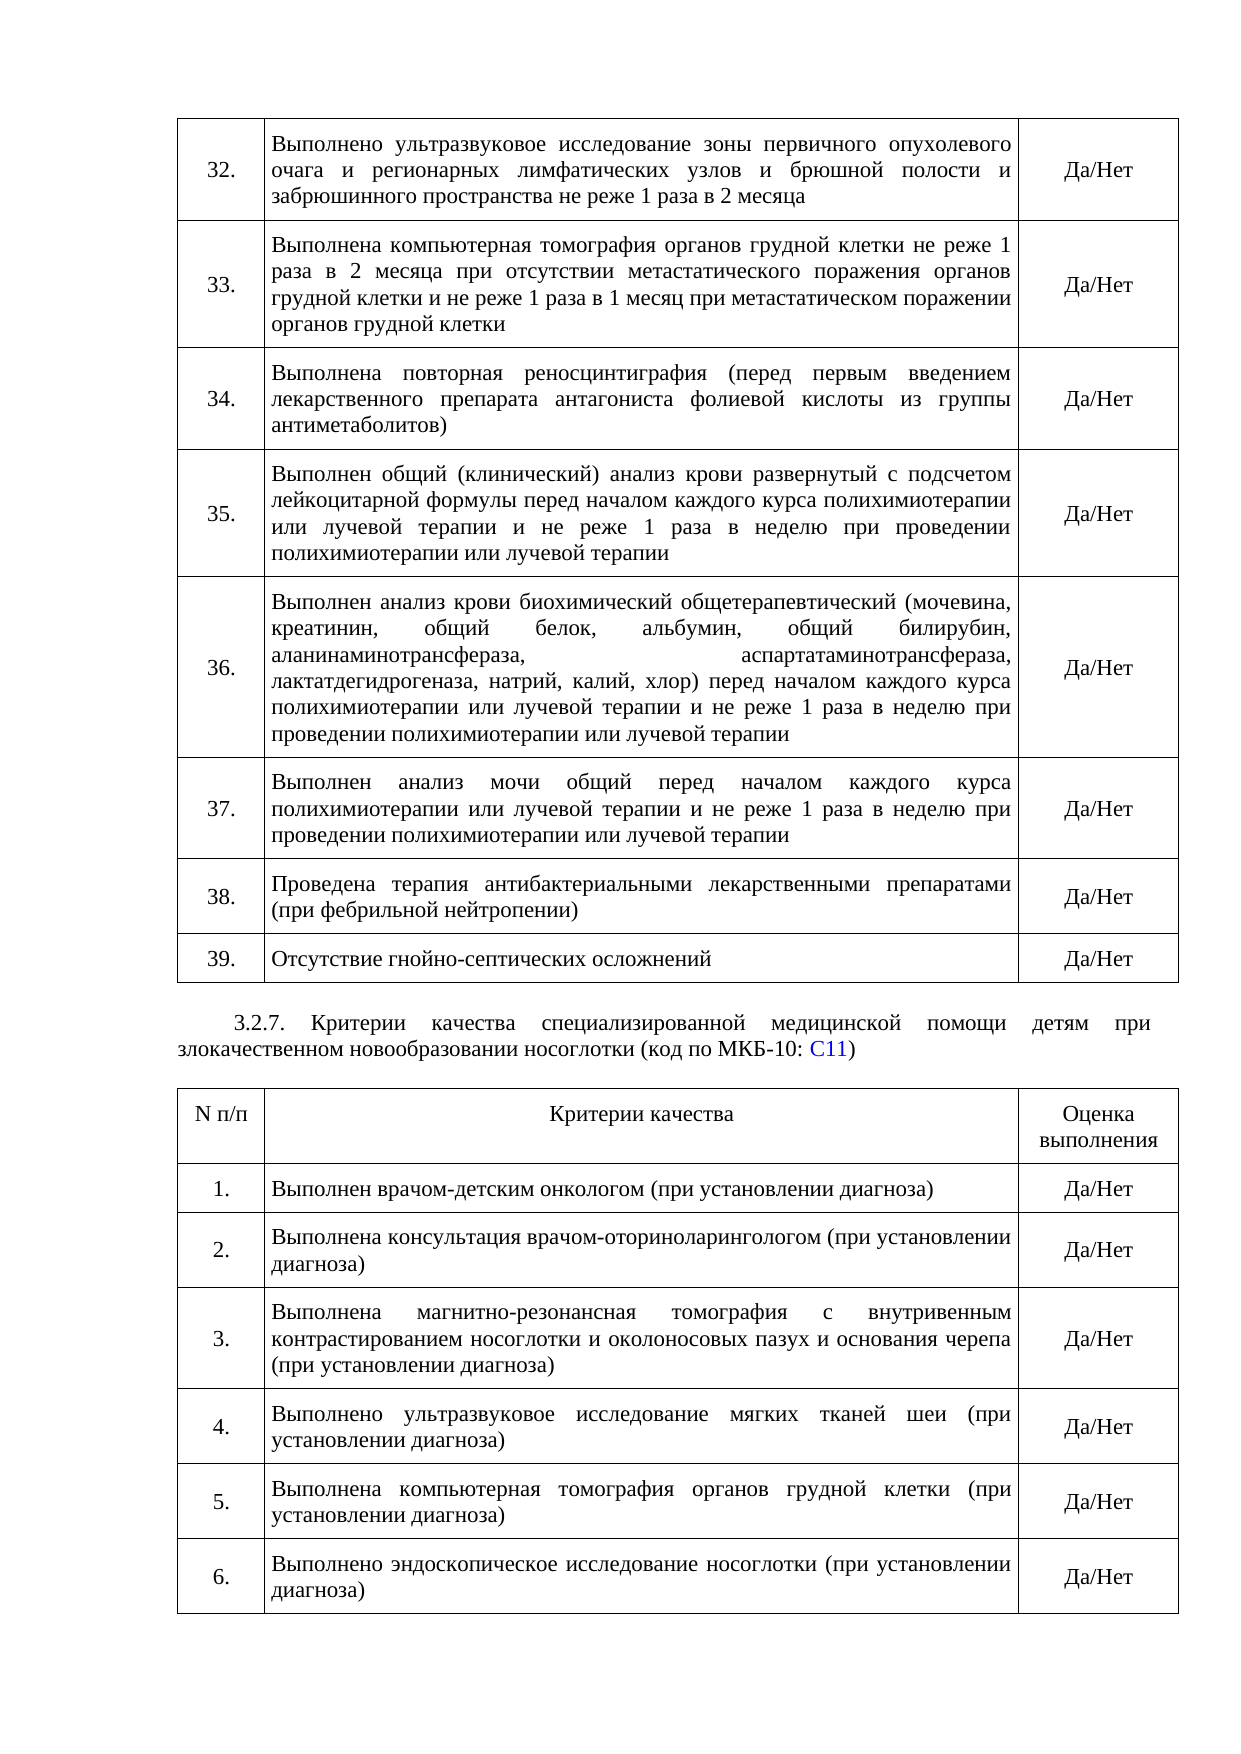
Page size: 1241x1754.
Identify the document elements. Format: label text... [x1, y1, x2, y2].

table_cell 2. [178, 1213, 264, 1287]
table_cell Да/Нет [1019, 1539, 1178, 1613]
table_cell 5. [178, 1464, 264, 1538]
table_cell Да/Нет [1019, 1288, 1178, 1388]
table_cell 6. [178, 1539, 264, 1613]
table_cell Да/Нет [1019, 1213, 1178, 1287]
table_cell Да/Нет [1019, 1389, 1178, 1463]
table_cell Да/Нет [1019, 119, 1178, 219]
table_cell 38. [178, 859, 264, 933]
table_cell Выполнен общий (клинический) анализ крови развернутый с подсчетом лейкоцитарной формулы перед началом каждого курса полихимиотерапии или лучевой терапии и не реже 1 раза в неделю при проведении полихимиотерапии или лучевой терапии [265, 450, 1018, 576]
text 3.2.7. Критерии качества специализированной медицинской помощи детям при злокачественном новообразовании носоглотки (код по МКБ-10: C11) [177, 1009, 1152, 1062]
table_cell 1. [178, 1164, 264, 1212]
table_cell Да/Нет [1019, 758, 1178, 858]
table_cell Выполнена консультация врачом-оториноларингологом (при установлении диагноза) [265, 1213, 1018, 1287]
table_cell 37. [178, 758, 264, 858]
table_cell Выполнена компьютерная томография органов грудной клетки (при установлении диагноза) [265, 1464, 1018, 1538]
table_cell 4. [178, 1389, 264, 1463]
table_cell Да/Нет [1019, 1464, 1178, 1538]
table_cell Выполнено ультразвуковое исследование зоны первичного опухолевого очага и регионарных лимфатических узлов и брюшной полости и забрюшинного пространства не реже 1 раза в 2 месяца [265, 119, 1018, 219]
table_cell Да/Нет [1019, 348, 1178, 448]
table_cell 36. [178, 577, 264, 757]
table_cell Да/Нет [1019, 450, 1178, 576]
table_cell 39. [178, 934, 264, 982]
table_cell 34. [178, 348, 264, 448]
table_cell Да/Нет [1019, 934, 1178, 982]
table_cell Отсутствие гнойно-септических осложнений [265, 934, 1018, 982]
table_cell Проведена терапия антибактериальными лекарственными препаратами (при фебрильной нейтропении) [265, 859, 1018, 933]
table_cell 32. [178, 119, 264, 219]
table_cell 33. [178, 221, 264, 347]
table_cell Выполнена компьютерная томография органов грудной клетки не реже 1 раза в 2 месяца при отсутствии метастатического поражения органов грудной клетки и не реже 1 раза в 1 месяц при метастатическом поражении органов грудной клетки [265, 221, 1018, 347]
table_cell Да/Нет [1019, 859, 1178, 933]
table_cell Выполнена повторная реносцинтиграфия (перед первым введением лекарственного препарата антагониста фолиевой кислоты из группы антиметаболитов) [265, 348, 1018, 448]
table_cell Да/Нет [1019, 1164, 1178, 1212]
table_cell 3. [178, 1288, 264, 1388]
table_header Оценка выполнения [1019, 1089, 1178, 1163]
table_cell Выполнено эндоскопическое исследование носоглотки (при установлении диагноза) [265, 1539, 1018, 1613]
table_cell 35. [178, 450, 264, 576]
table_cell Выполнен анализ крови биохимический общетерапевтический (мочевина, креатинин, общий белок, альбумин, общий билирубин, аланинаминотрансфераза, аспартатаминотрансфераза, лактатдегидрогеназа, натрий, калий, хлор) перед началом каждого курса полихимиотерапии или лучевой терапии и не реже 1 раза в неделю при проведении полихимиотерапии или лучевой терапии [265, 577, 1018, 757]
table_cell Выполнена магнитно-резонансная томография с внутривенным контрастированием носоглотки и околоносовых пазух и основания черепа (при установлении диагноза) [265, 1288, 1018, 1388]
table_cell Выполнено ультразвуковое исследование мягких тканей шеи (при установлении диагноза) [265, 1389, 1018, 1463]
table_cell Да/Нет [1019, 221, 1178, 347]
table_header N п/п [178, 1089, 264, 1163]
table_header Критерии качества [265, 1089, 1018, 1163]
table_cell Выполнен анализ мочи общий перед началом каждого курса полихимиотерапии или лучевой терапии и не реже 1 раза в неделю при проведении полихимиотерапии или лучевой терапии [265, 758, 1018, 858]
table_cell Да/Нет [1019, 577, 1178, 757]
table_cell Выполнен врачом-детским онкологом (при установлении диагноза) [265, 1164, 1018, 1212]
